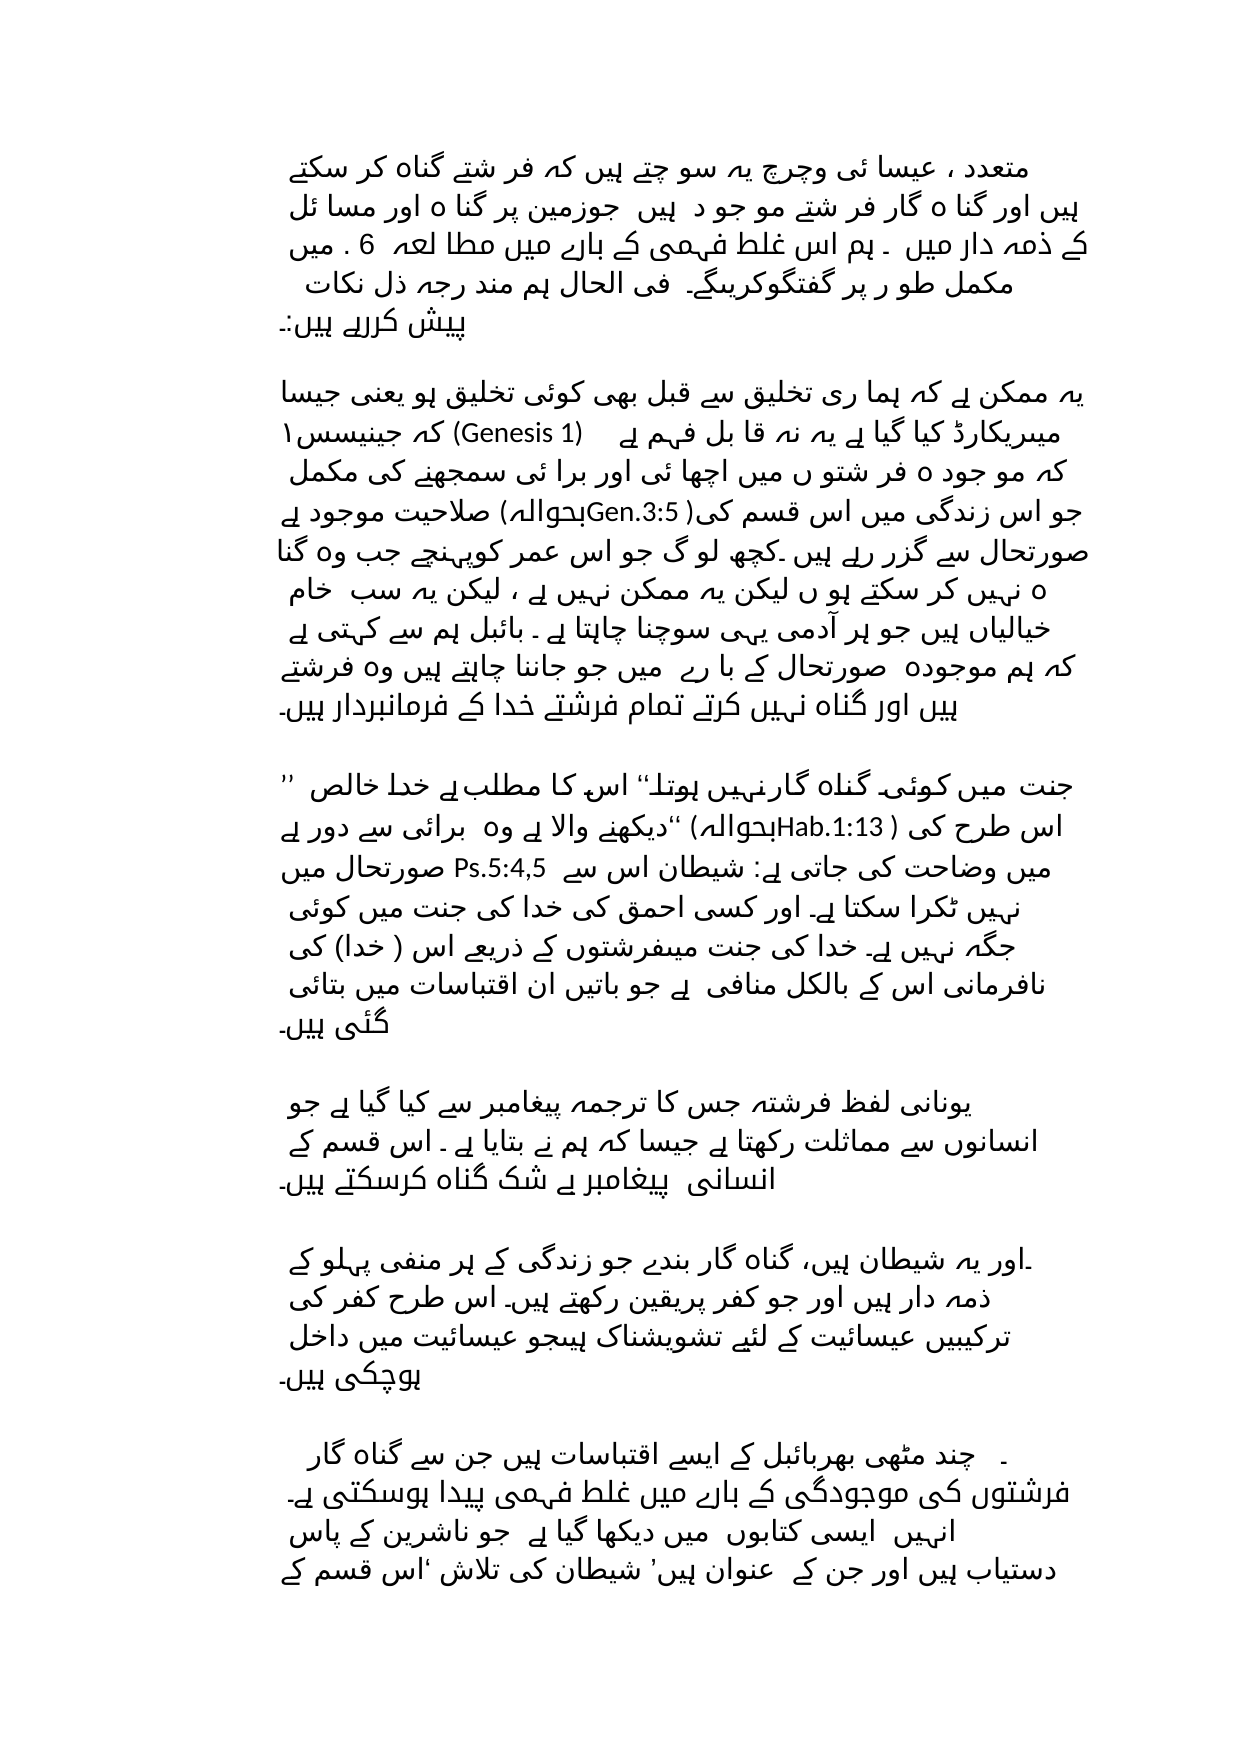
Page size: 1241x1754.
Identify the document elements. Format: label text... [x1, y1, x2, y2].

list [280, 1437, 1090, 1586]
list ۔اور یہ شیطان ہیں، گناہ گار بندے جو زندگی کے ہر منفی پہلو کے ذمہ دار ہیں اور جو کفر پریقین رکھتے ہیں۔ اس طرح کفر کی ترکیبیں عیسائیت کے لئیے تشویشناک ہیںجو عیسائیت میں داخل ہوچکی ہیں۔ [280, 1242, 1090, 1391]
list یہ ممکن ہے کہ ہما ری تخلیق سے قبل بھی کوئی تخلیق ہو یعنی جیسا کہ جینیسس۱ (Genesis 1) میںریکارڈ کیا گیا ہے یہ نہ قا بل فہم ہے کہ مو جود ہ فر شتو ں میں اچھا ئی اور برا ئی سمجھنے کی مکمل صلاحیت موجود ہے (بحوالہGen.3:5 )جو اس زندگی میں اس قسم کی صورتحال سے گزر رہے ہیں ۔کچھ لو گ جو اس عمر کوپہنچے جب وہ گنا ہ نہیں کر سکتے ہو ں لیکن یہ ممکن نہیں ہے ، لیکن یہ سب خام خیالیاں ہیں جو ہر آدمی یہی سوچنا چاہتا ہے ۔ بائبل ہم سے کہتی ہے کہ ہم موجودہ صورتحال کے با رے میں جو جاننا چاہتے ہیں وہ فرشتے ہیں اور گناہ نہیں کرتے تمام فرشتے خدا کے فرمانبردار ہیں۔ [280, 375, 1090, 722]
list یونانی لفظ فرشتہ جس کا ترجمہ پیغامبر سے کیا گیا ہے جو انسانوں سے مماثلت رکھتا ہے جیسا کہ ہم نے بتایا ہے ۔ اس قسم کے انسانی پیغامبر بے شک گناہ کرسکتے ہیں۔ [280, 1085, 1090, 1196]
list ’’ جنت میں کوئی گناہ گار نہیں ہوتا۔‘‘ اس کا مطلب ہے خدا خالص دیکھنے والا ہے وہ برائی سے دور ہے‘‘ (بحوالہHab.1:13 )اس طرح کی صورتحال میں Ps.5:4,5 میں وضاحت کی جاتی ہے: شیطان اس سے نہیں ٹکرا سکتا ہے۔ اور کسی احمق کی خدا کی جنت میں کوئی جگہ نہیں ہے۔ خدا کی جنت میںفرشتوں کے ذریعے اس ( خدا) کی نافرمانی اس کے بالکل منافی ہے جو باتیں ان اقتباسات میں بتائی گئی ہیں۔ [280, 767, 1090, 1039]
list متعدد ، عیسا ئی وچرچ یہ سو چتے ہیں کہ فر شتے گناہ کر سکتے ہیں اور گنا ہ گار فر شتے مو جو د ہیں جوزمین پر گنا ہ اور مسا ئل کے ذمہ دار میں ۔ ہم اس غلط فہمی کے بارے میں مطا لعہ 6 . میں مکمل طو ر پر گفتگوکریںگے۔ فی الحال ہم مند رجہ ذل نکات پیش کررہے ہیں:۔ [280, 150, 1090, 338]
